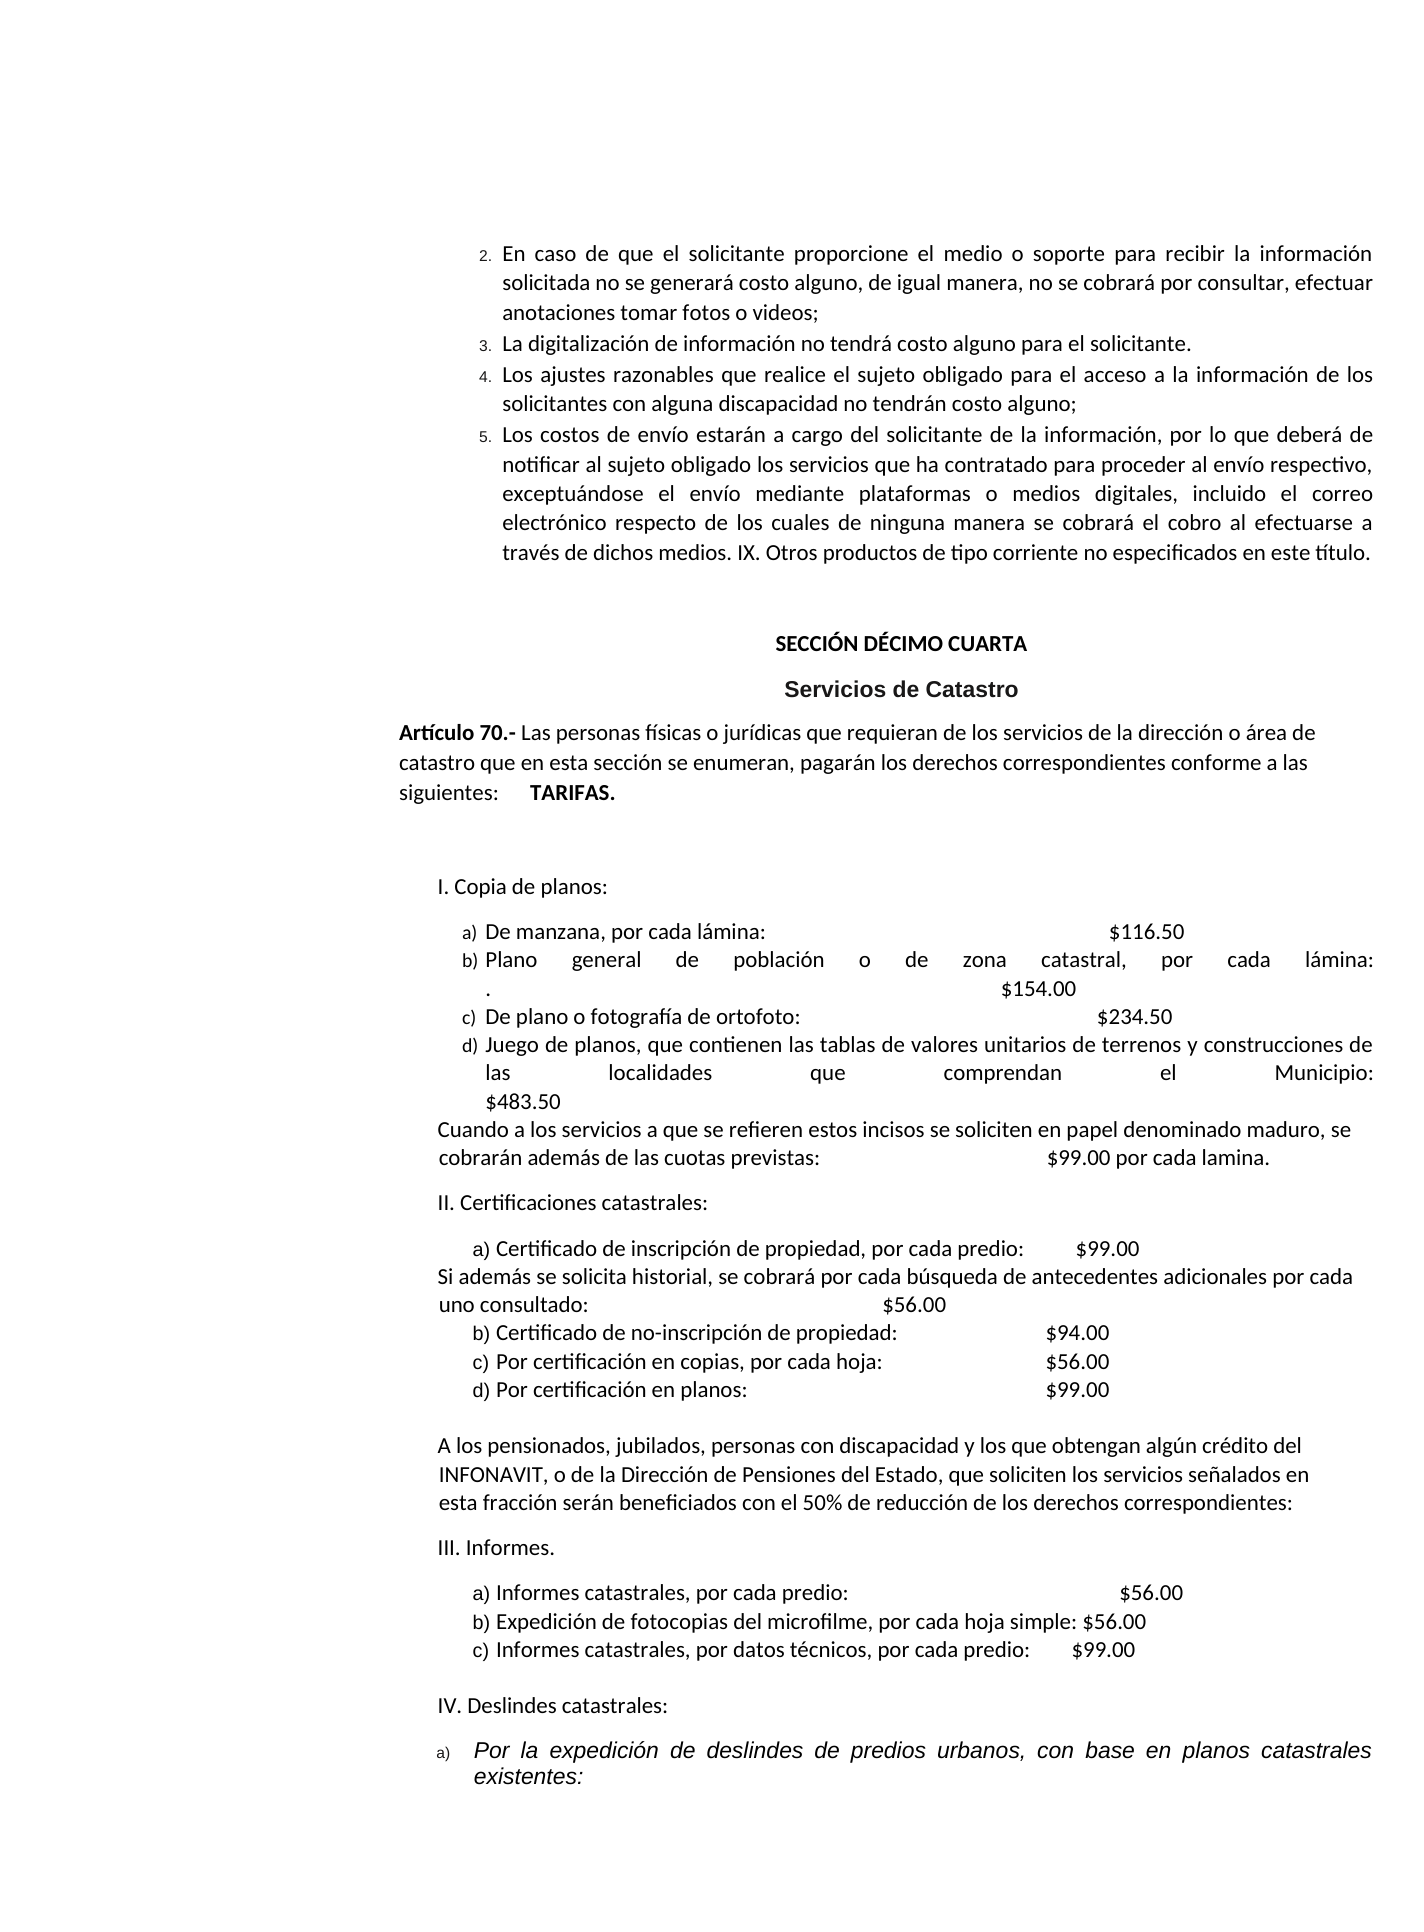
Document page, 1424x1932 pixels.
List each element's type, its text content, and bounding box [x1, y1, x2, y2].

list Los ajustes razonables que realice el sujeto obligado para el acceso a la información de los solicitantes con alguna discapacidad no tendrán costo alguno; [479, 360, 1375, 417]
subtitle Servicios de Catastro [427, 676, 1375, 703]
list Por certificación en copias, por cada hoja: $56.00 [472, 1347, 1375, 1375]
list De plano o fotografía de ortofoto: $234.50 [462, 1002, 1375, 1030]
list Por certificación en planos: $99.00 [472, 1375, 1375, 1403]
list En caso de que el solicitante proporcione el medio o soporte para recibir la información solicitada no se generará costo alguno, de igual manera, no se cobrará por consultar, efectuar anotaciones tomar fotos o videos; [479, 239, 1375, 326]
text IV. Deslindes catastrales: [437, 1691, 1375, 1719]
list Plano general de población o de zona catastral, por cada lámina: . $154.00 [462, 946, 1375, 1002]
list Juego de planos, que contienen las tablas de valores unitarios de terrenos y construcciones de las localidades que comprendan el Municipio: $483.50 [462, 1030, 1375, 1115]
text Si además se solicita historial, se cobrará por cada búsqueda de antecedentes adicionales por cada uno consultado: $56.00 [437, 1262, 1375, 1318]
text SECCIÓN DÉCIMO CUARTA [427, 629, 1375, 658]
list Informes catastrales, por cada predio: $56.00 [472, 1578, 1375, 1607]
text III. Informes. [437, 1533, 1375, 1561]
list Expedición de fotocopias del microfilme, por cada hoja simple: $56.00 [472, 1607, 1375, 1635]
list Por la expedición de deslindes de predios urbanos, con base en planos catastrales existentes: [436, 1737, 1375, 1790]
text II. Certificaciones catastrales: [437, 1188, 1375, 1217]
text I. Copia de planos: [437, 872, 1375, 900]
text A los pensionados, jubilados, personas con discapacidad y los que obtengan algún crédito del INFONAVIT, o de la Dirección de Pensiones del Estado, que soliciten los servicios señalados en esta fracción serán beneficiados con el 50% de reducción de los derechos correspondientes: [437, 1431, 1342, 1516]
list Certificado de no-inscripción de propiedad: $94.00 [472, 1318, 1375, 1347]
list Informes catastrales, por datos técnicos, por cada predio: $99.00 [472, 1635, 1375, 1663]
list La digitalización de información no tendrá costo alguno para el solicitante. [479, 329, 1375, 357]
text Artículo 70.- Las personas físicas o jurídicas que requieran de los servicios de la dirección o área de catastro que en esta sección se enumeran, pagarán los derechos correspondientes conforme a las siguientes: TARIFAS. [399, 718, 1348, 806]
list Los costos de envío estarán a cargo del solicitante de la información, por lo que deberá de notificar al sujeto obligado los servicios que ha contratado para proceder al envío respectivo, exceptuándose el envío mediante plataformas o medios digitales, incluido el correo electrónico respecto de los cuales de ninguna manera se cobrará el cobro al efectuarse a través de dichos medios. IX. Otros productos de tipo corriente no especificados en este título. [479, 420, 1375, 566]
list Certificado de inscripción de propiedad, por cada predio: $99.00 [472, 1234, 1375, 1262]
list De manzana, por cada lámina: $116.50 [462, 917, 1375, 945]
text Cuando a los servicios a que se refieren estos incisos se soliciten en papel denominado maduro, se cobrarán además de las cuotas previstas: $99.00 por cada lamina. [437, 1115, 1375, 1171]
